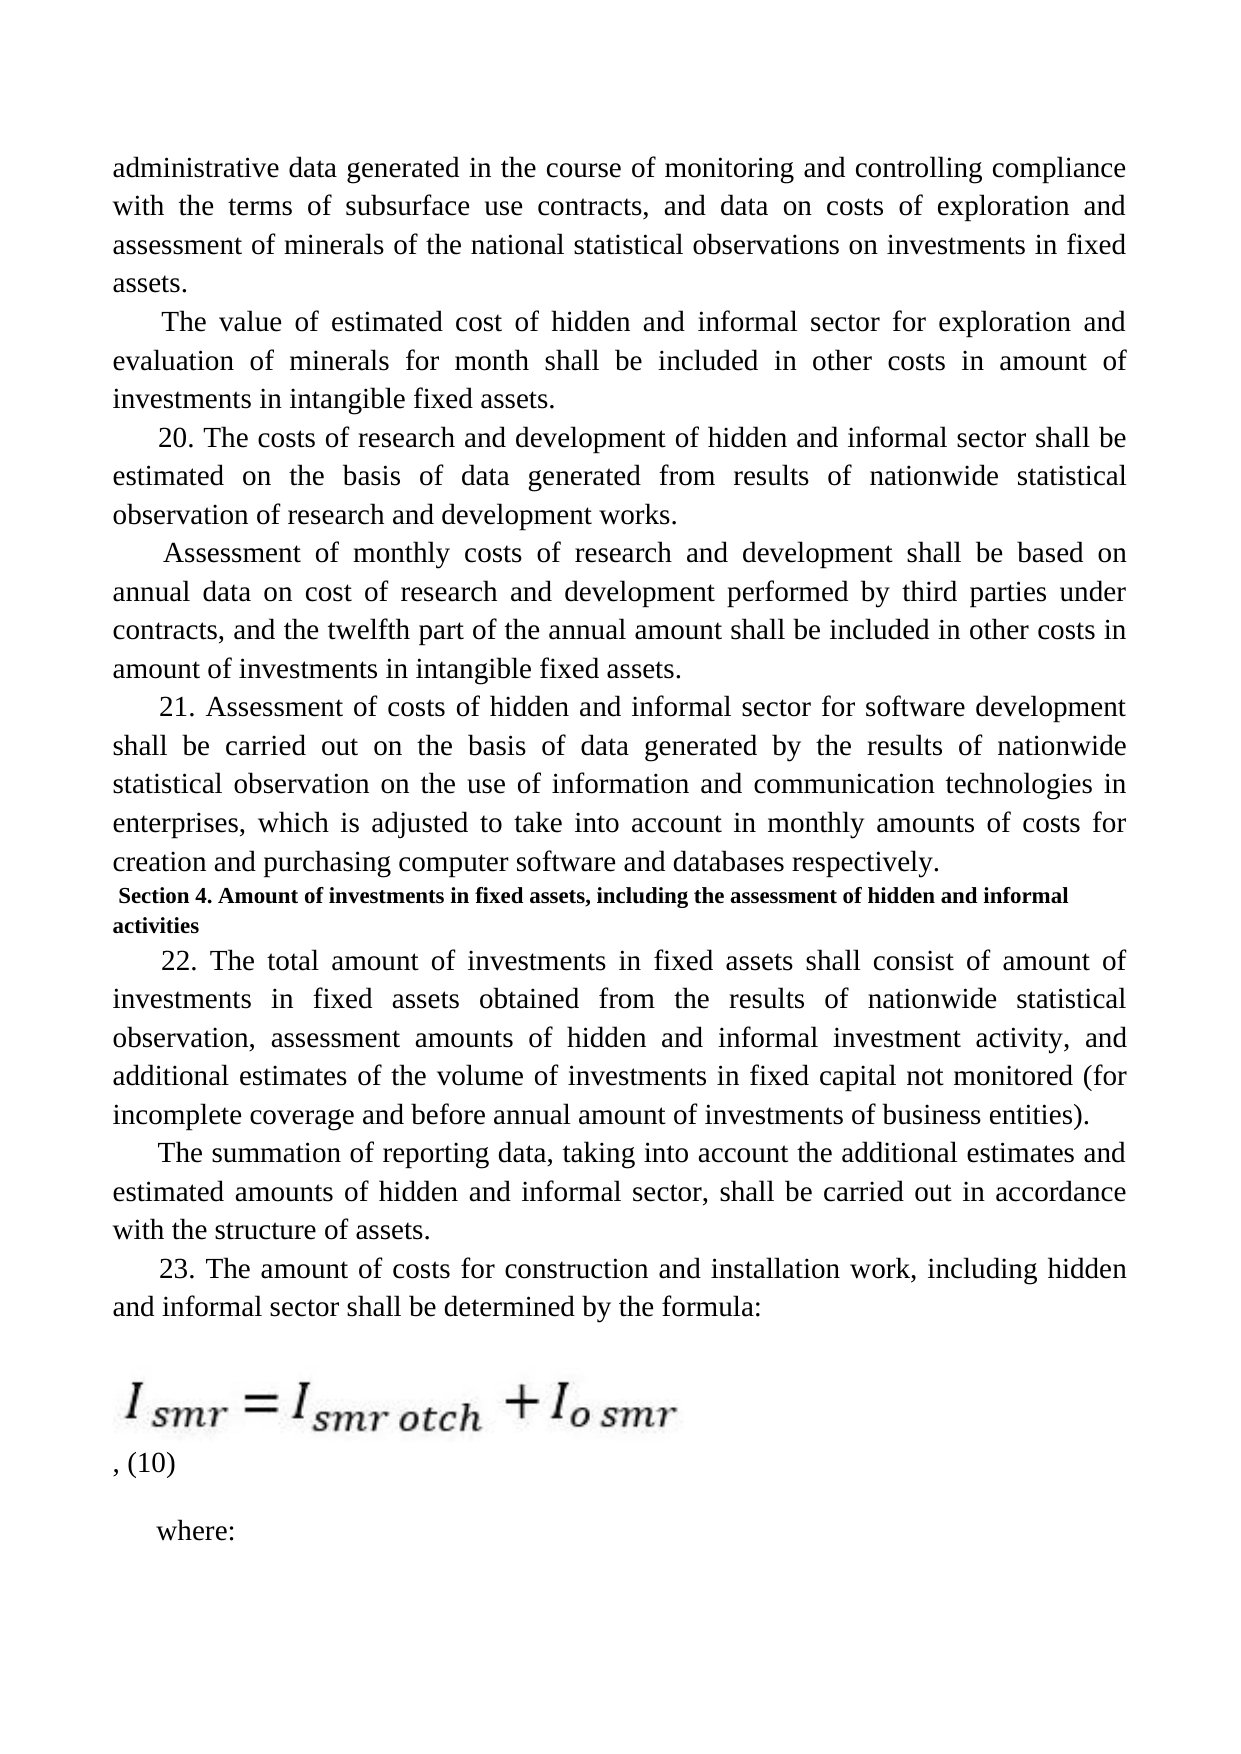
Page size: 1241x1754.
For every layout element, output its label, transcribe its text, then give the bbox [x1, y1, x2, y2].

picture [112, 1366, 684, 1442]
text Assessment of monthly costs of research and development shall be based on annual data on cost of research and development performed by third parties under contracts, and the twelfth part of the annual amount shall be included in other costs in amount of investments in intangible fixed assets. [112, 535, 1128, 684]
text The summation of reporting data, taking into account the additional estimates and estimated amounts of hidden and informal sector, shall be carried out in accordance with the structure of assets. [112, 1135, 1128, 1246]
text where: [112, 1513, 1128, 1547]
text 23. The amount of costs for construction and installation work, including hidden and informal sector shall be determined by the formula: [112, 1251, 1128, 1323]
text 20. The costs of research and development of hidden and informal sector shall be estimated on the basis of data generated from results of nationwide statistical observation of research and development works. [112, 420, 1128, 530]
text , (10) [112, 1446, 1128, 1509]
text Section 4. Amount of investments in fixed assets, including the assessment of hidden and informal activities [112, 882, 1128, 939]
text 22. The total amount of investments in fixed assets shall consist of amount of investments in fixed assets obtained from the results of nationwide statistical observation, assessment amounts of hidden and informal investment activity, and additional estimates of the volume of investments in fixed capital not monitored (for incomplete coverage and before annual amount of investments of business entities). [112, 943, 1128, 1130]
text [112, 150, 1128, 299]
text 21. Assessment of costs of hidden and informal sector for software development shall be carried out on the basis of data generated by the results of nationwide statistical observation on the use of information and communication technologies in enterprises, which is adjusted to take into account in monthly amounts of costs for creation and purchasing computer software and databases respectively. [112, 689, 1128, 877]
text The value of estimated cost of hidden and informal sector for exploration and evaluation of minerals for month shall be included in other costs in amount of investments in intangible fixed assets. [112, 304, 1128, 415]
